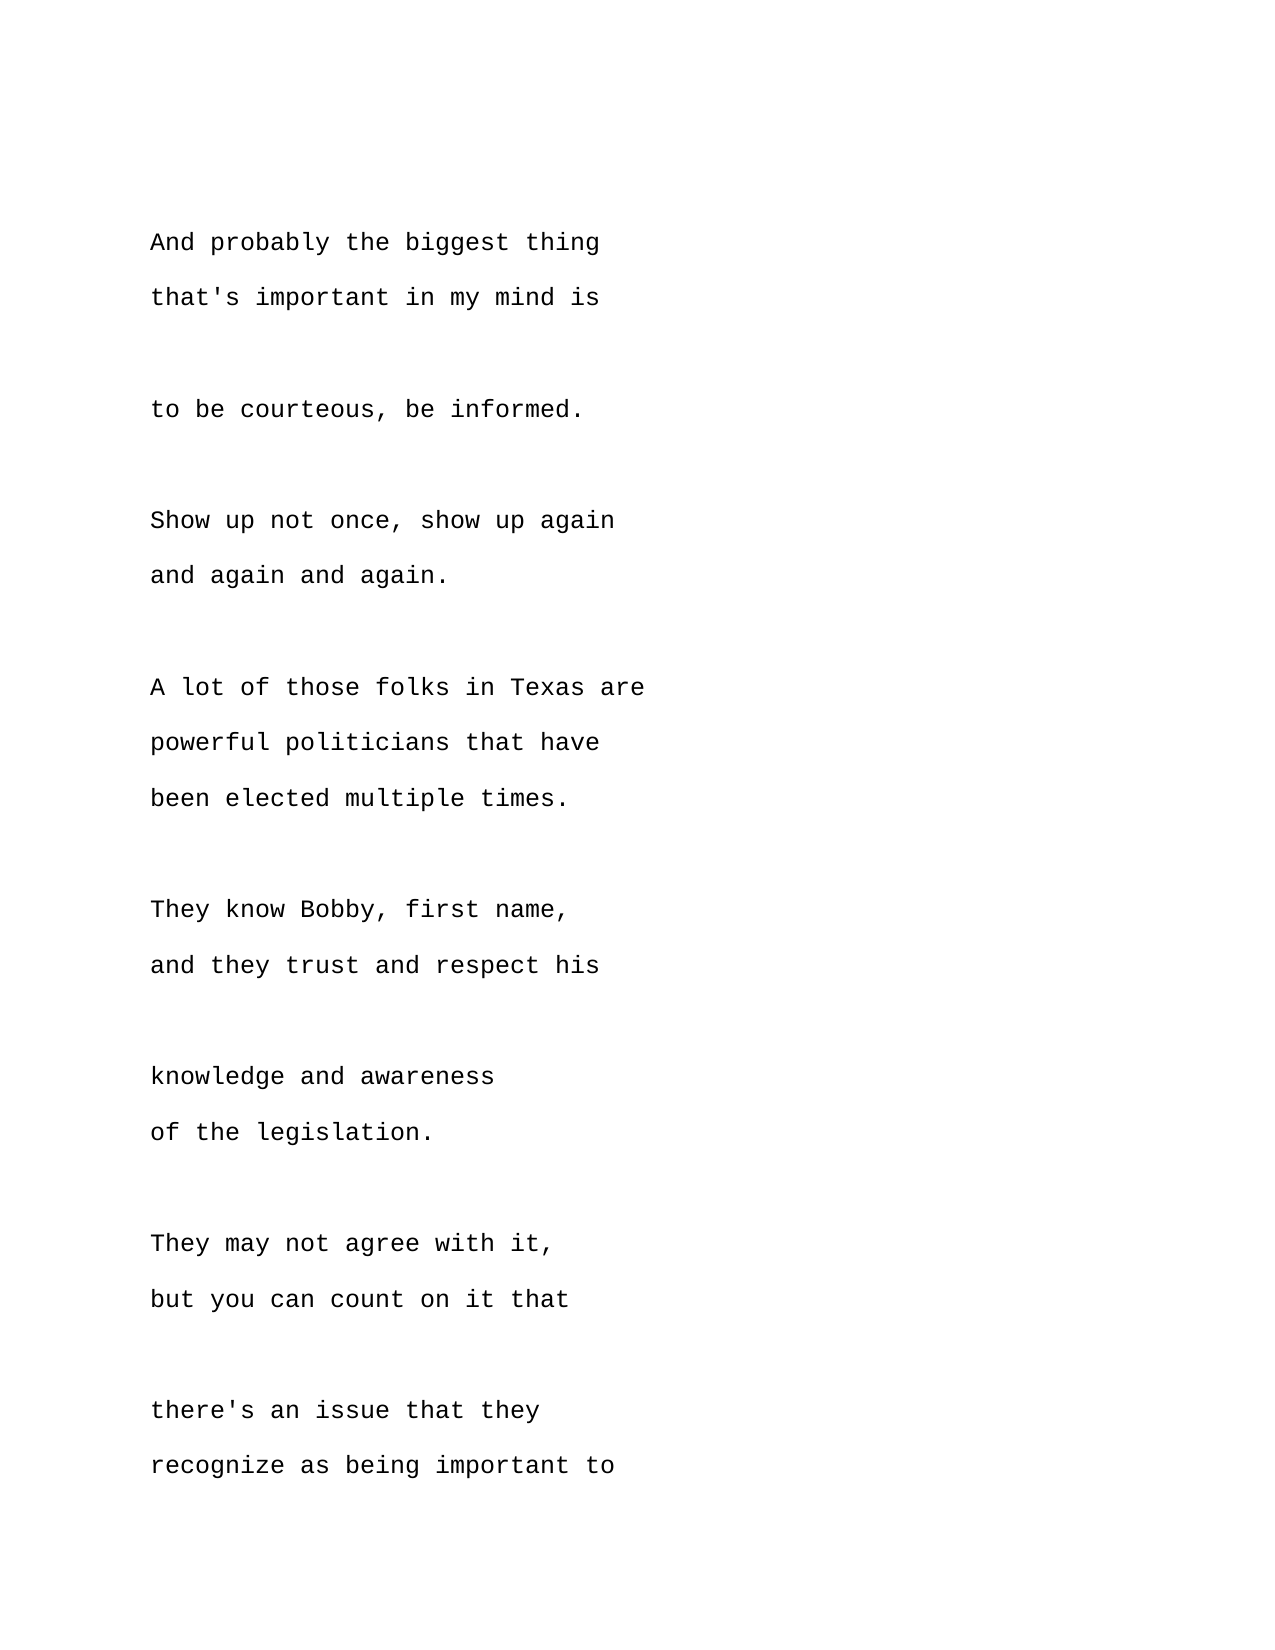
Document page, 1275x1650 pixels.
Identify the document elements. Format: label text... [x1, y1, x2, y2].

text but you can count on it that [150, 1262, 671, 1318]
text to be courteous, be informed. [150, 372, 671, 428]
text knowledge and awareness [150, 1040, 671, 1096]
text of the legislation. [150, 1096, 671, 1151]
text been elected multiple times. [150, 762, 671, 817]
text They know Bobby, first name, [150, 873, 671, 929]
text Show up not once, show up again and again and again. [150, 484, 671, 595]
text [150, 1374, 671, 1485]
text And probably the biggest thing [150, 206, 671, 261]
text They may not agree with it, [150, 1207, 671, 1262]
text A lot of those folks in Texas are powerful politicians that have [150, 651, 671, 762]
text that's important in my mind is [150, 261, 671, 317]
text and they trust and respect his [150, 929, 671, 984]
